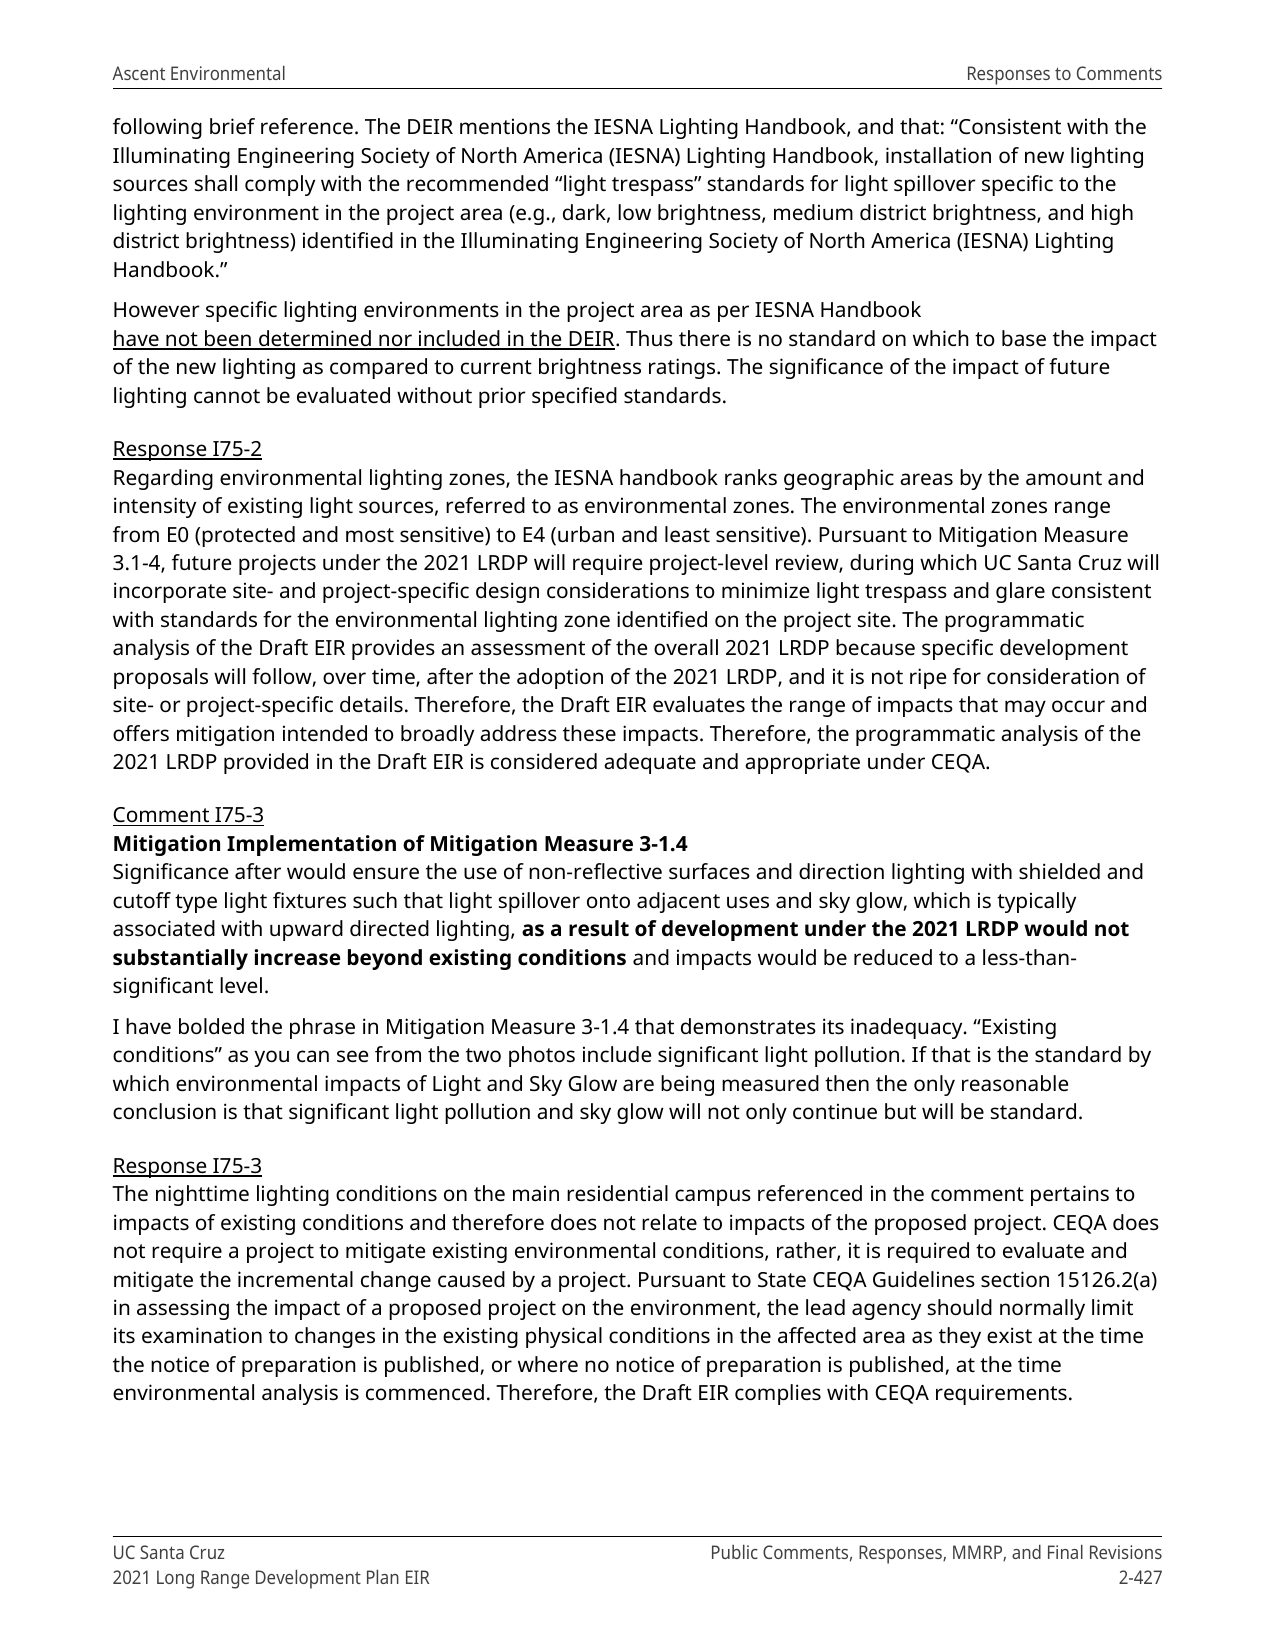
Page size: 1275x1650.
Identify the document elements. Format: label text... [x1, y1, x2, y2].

text Mitigation Implementation of Mitigation Measure 3-1.4 Significance after would ensure the use of non-reflective surfaces and direction lighting with shielded and cutoff type light fixtures such that light spillover onto adjacent uses and sky glow, which is typically associated with upward directed lighting, as a result of development under the 2021 LRDP would not substantially increase beyond existing conditions and impacts would be reduced to a less-than-significant level. [112, 829, 1162, 1000]
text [112, 112, 1162, 283]
text Regarding environmental lighting zones, the IESNA handbook ranks geographic areas by the amount and intensity of existing light sources, referred to as environmental zones. The environmental zones range from E0 (protected and most sensitive) to E4 (urban and least sensitive). Pursuant to Mitigation Measure 3.1-4, future projects under the 2021 LRDP will require project-level review, during which UC Santa Cruz will incorporate site- and project-specific design considerations to minimize light trespass and glare consistent with standards for the environmental lighting zone identified on the project site. The programmatic analysis of the Draft EIR provides an assessment of the overall 2021 LRDP because specific development proposals will follow, over time, after the adoption of the 2021 LRDP, and it is not ripe for consideration of site- or project-specific details. Therefore, the Draft EIR evaluates the range of impacts that may occur and offers mitigation intended to broadly address these impacts. Therefore, the programmatic analysis of the 2021 LRDP provided in the Draft EIR is considered adequate and appropriate under CEQA. [112, 463, 1162, 776]
subtitle Response I75-2 [112, 434, 1162, 463]
text The nighttime lighting conditions on the main residential campus referenced in the comment pertains to impacts of existing conditions and therefore does not relate to impacts of the proposed project. CEQA does not require a project to mitigate existing environmental conditions, rather, it is required to evaluate and mitigate the incremental change caused by a project. Pursuant to State CEQA Guidelines section 15126.2(a) in assessing the impact of a proposed project on the environment, the lead agency should normally limit its examination to changes in the existing physical conditions in the affected area as they exist at the time the notice of preparation is published, or where no notice of preparation is published, at the time environmental analysis is commenced. Therefore, the Draft EIR complies with CEQA requirements. [112, 1179, 1162, 1407]
subtitle Comment I75-3 [112, 801, 1162, 829]
subtitle Response I75-3 [112, 1151, 1162, 1179]
text I have bolded the phrase in Mitigation Measure 3-1.4 that demonstrates its inadequacy. “Existing conditions” as you can see from the two photos include significant light pollution. If that is the standard by which environmental impacts of Light and Sky Glow are being measured then the only reasonable conclusion is that significant light pollution and sky glow will not only continue but will be standard. [112, 1012, 1162, 1126]
text However specific lighting environments in the project area as per IESNA Handbook have not been determined nor included in the DEIR. Thus there is no standard on which to base the impact of the new lighting as compared to current brightness ratings. The significance of the impact of future lighting cannot be evaluated without prior specified standards. [112, 296, 1162, 409]
